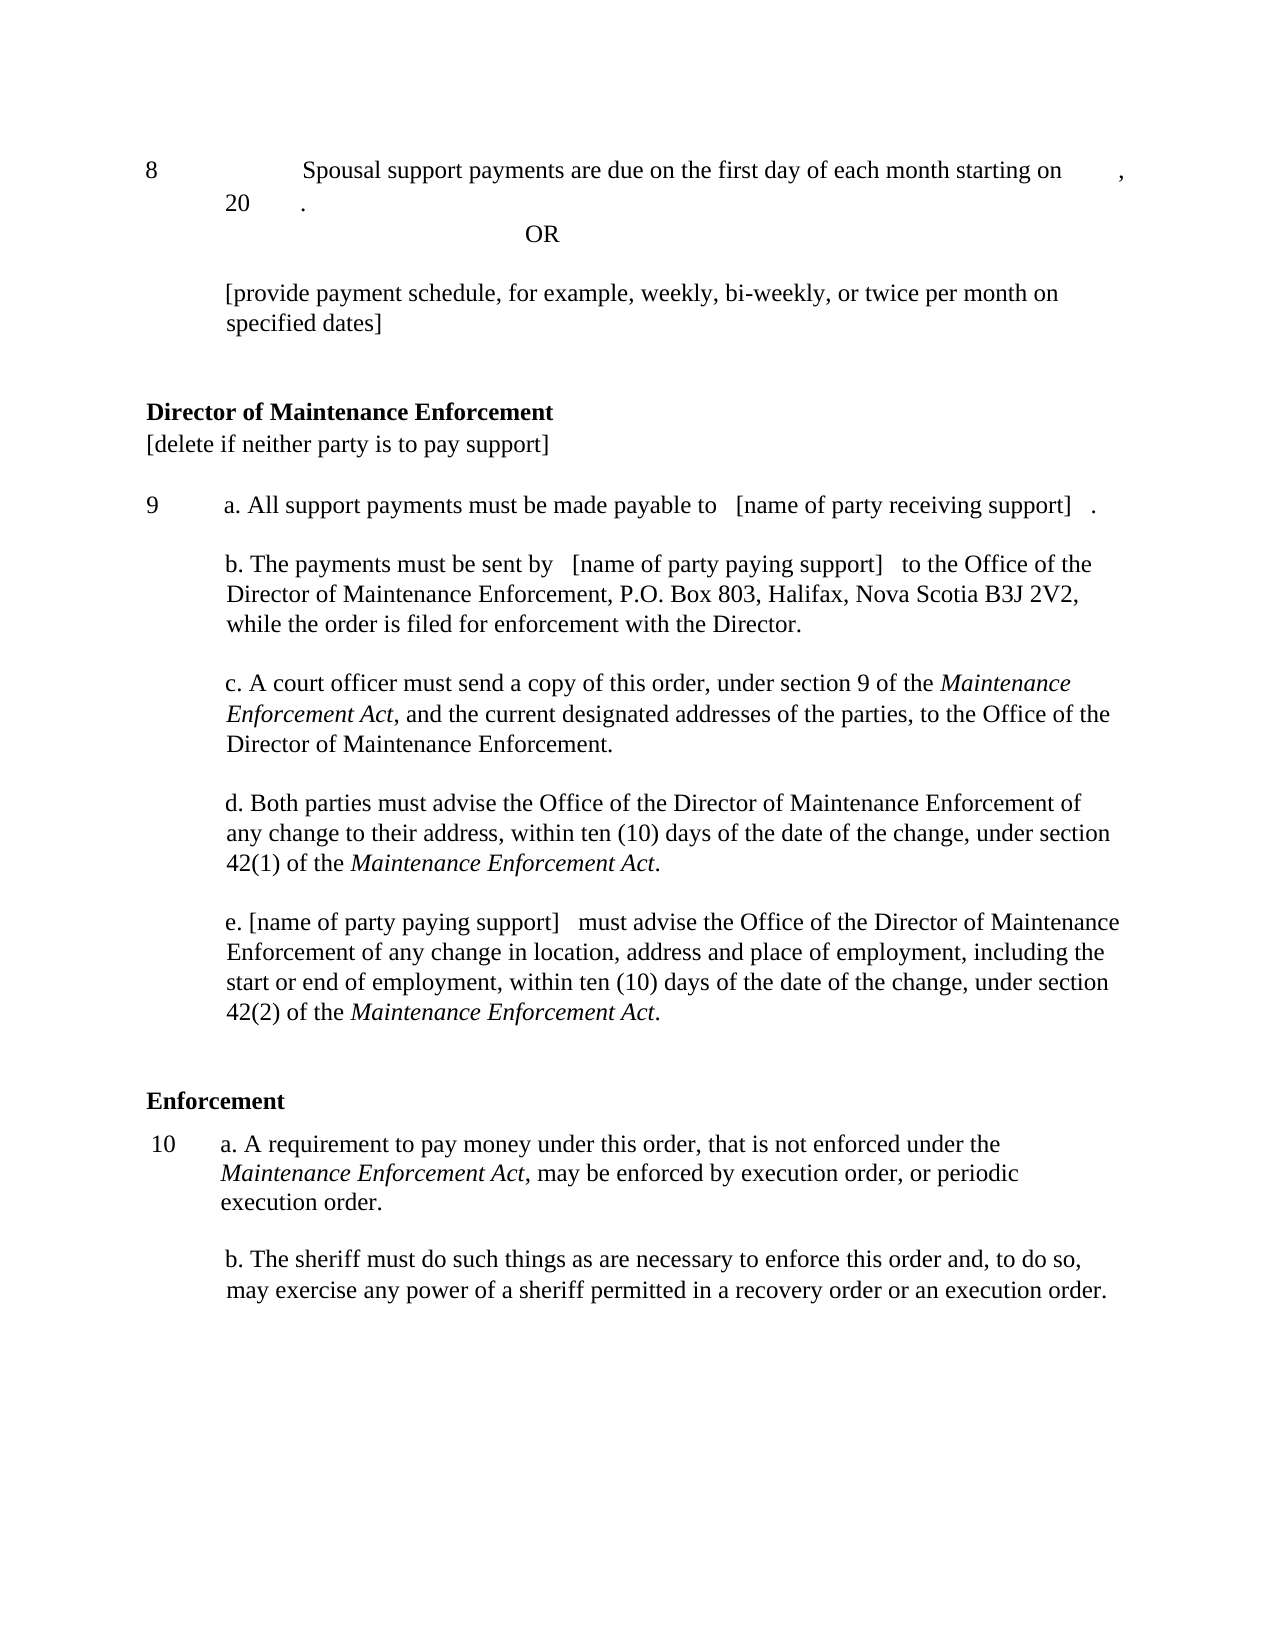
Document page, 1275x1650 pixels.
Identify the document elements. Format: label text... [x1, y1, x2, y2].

text OR [525, 219, 1121, 248]
text 9 a. All support payments must be made payable to [name of party receiving support] . [146, 490, 1121, 519]
subtitle Director of Maintenance Enforcement [146, 397, 1125, 426]
text d. Both parties must advise the Office of the Director of Maintenance Enforcement of any change to their address, within ten (10) days of the date of the change, under section 42(1) of the Maintenance Enforcement Act. [225, 788, 1121, 877]
text 8 Spousal support payments are due on the first day of each month starting on , [145, 156, 1125, 184]
text execution order. [152, 1187, 1119, 1216]
text 10 a. A requirement to pay money under this order, that is not enforced under the [151, 1129, 1119, 1158]
text c. A court officer must send a copy of this order, under section 9 of the Maintenance Enforcement Act, and the current designated addresses of the parties, to the Office of the Director of Maintenance Enforcement. [225, 668, 1121, 757]
text [provide payment schedule, for example, weekly, bi-weekly, or twice per month on specified dates] [225, 278, 1121, 337]
subtitle Enforcement [146, 1086, 1125, 1115]
text 20 . [145, 188, 1125, 217]
text Maintenance Enforcement Act, may be enforced by execution order, or periodic [152, 1158, 1119, 1187]
text b. The sheriff must do such things as are necessary to enforce this order and, to do so, may exercise any power of a sheriff permitted in a recovery order or an execution order. [225, 1244, 1121, 1303]
text b. The payments must be sent by [name of party paying support] to the Office of the Director of Maintenance Enforcement, P.O. Box 803, Halifax, Nova Scotia B3J 2V2, while the order is filed for enforcement with the Director. [225, 549, 1121, 638]
text e. [name of party paying support] must advise the Office of the Director of Maintenance Enforcement of any change in location, address and place of employment, including the start or end of employment, within ten (10) days of the date of the change, under section 42(2) of the Maintenance Enforcement Act. [225, 907, 1121, 1026]
text [delete if neither party is to pay support] [146, 429, 1121, 457]
